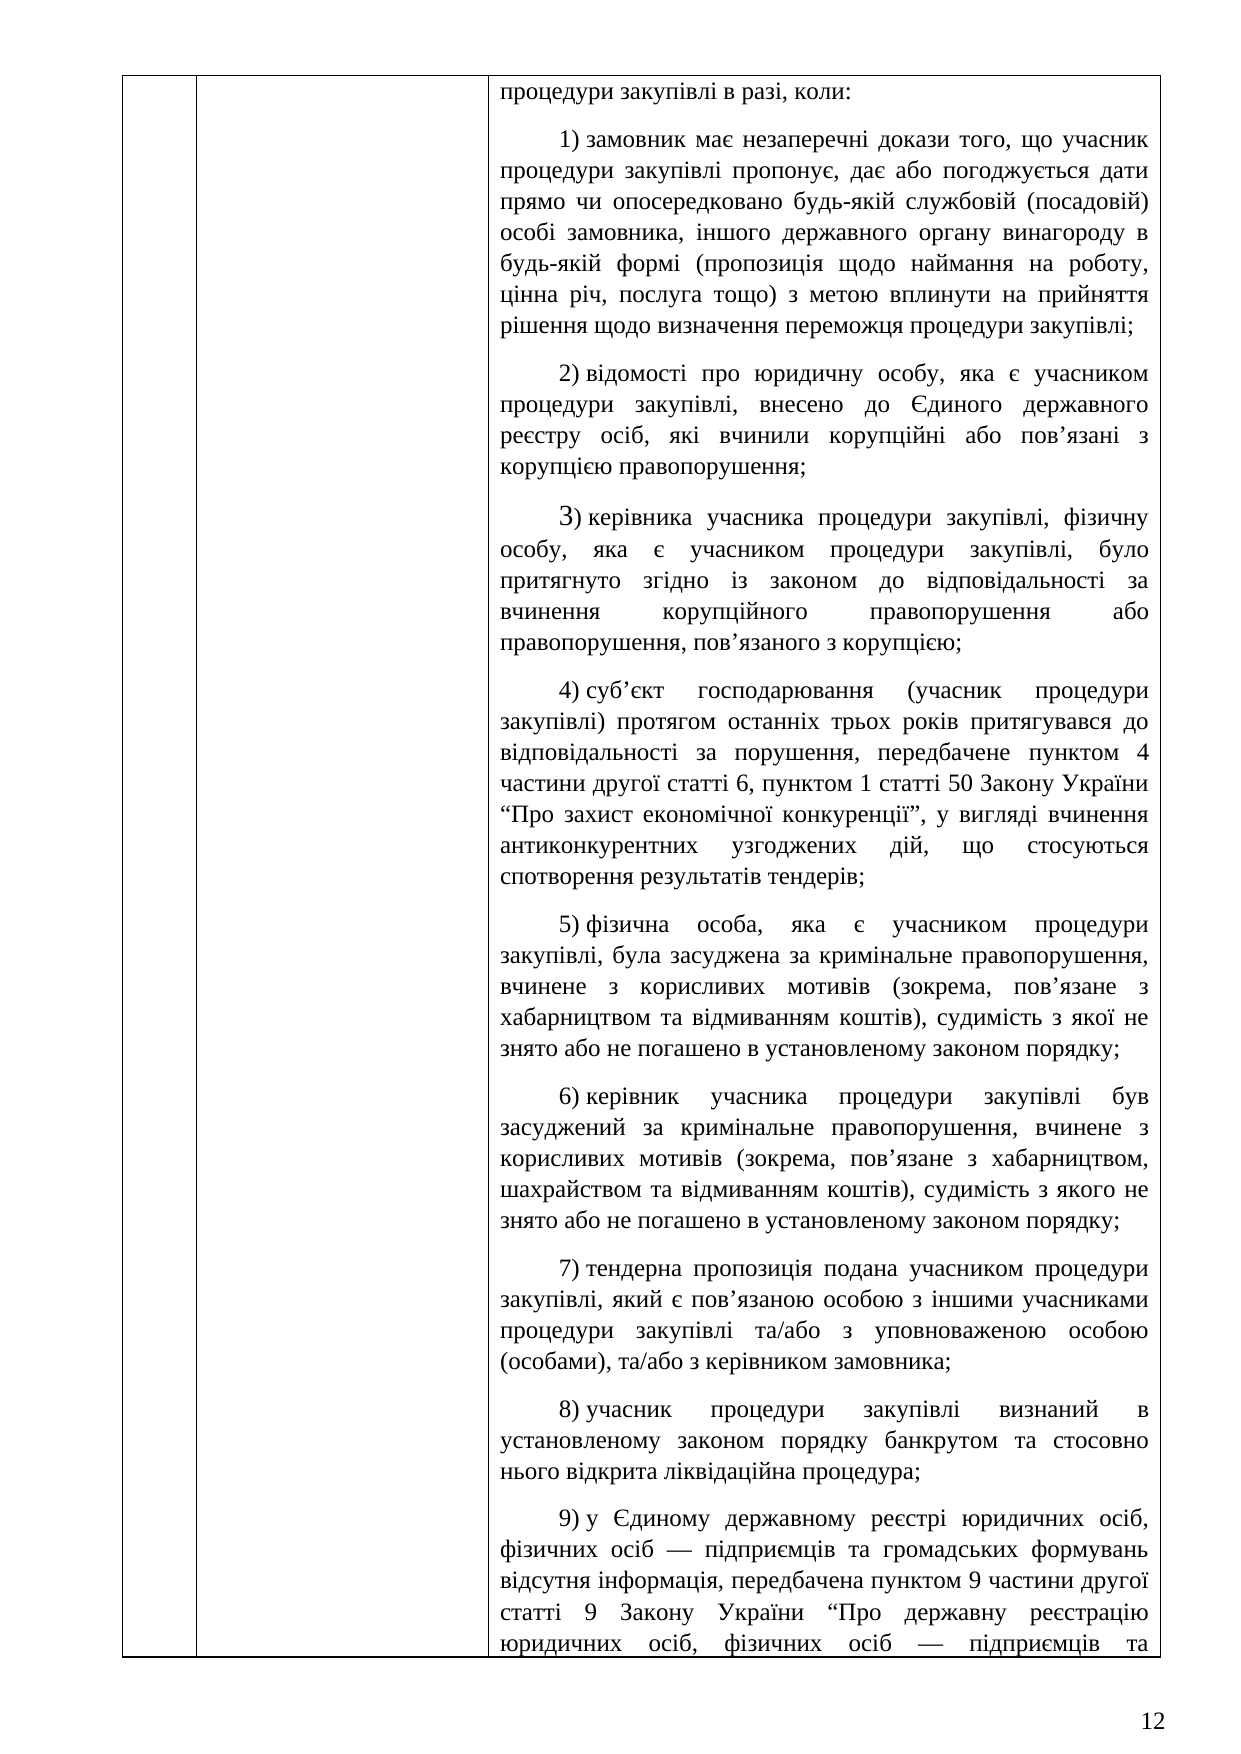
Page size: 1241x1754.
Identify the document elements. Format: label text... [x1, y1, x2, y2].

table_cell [197, 76, 488, 1656]
table_cell 5 [123, 76, 196, 1656]
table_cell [489, 76, 1160, 1656]
